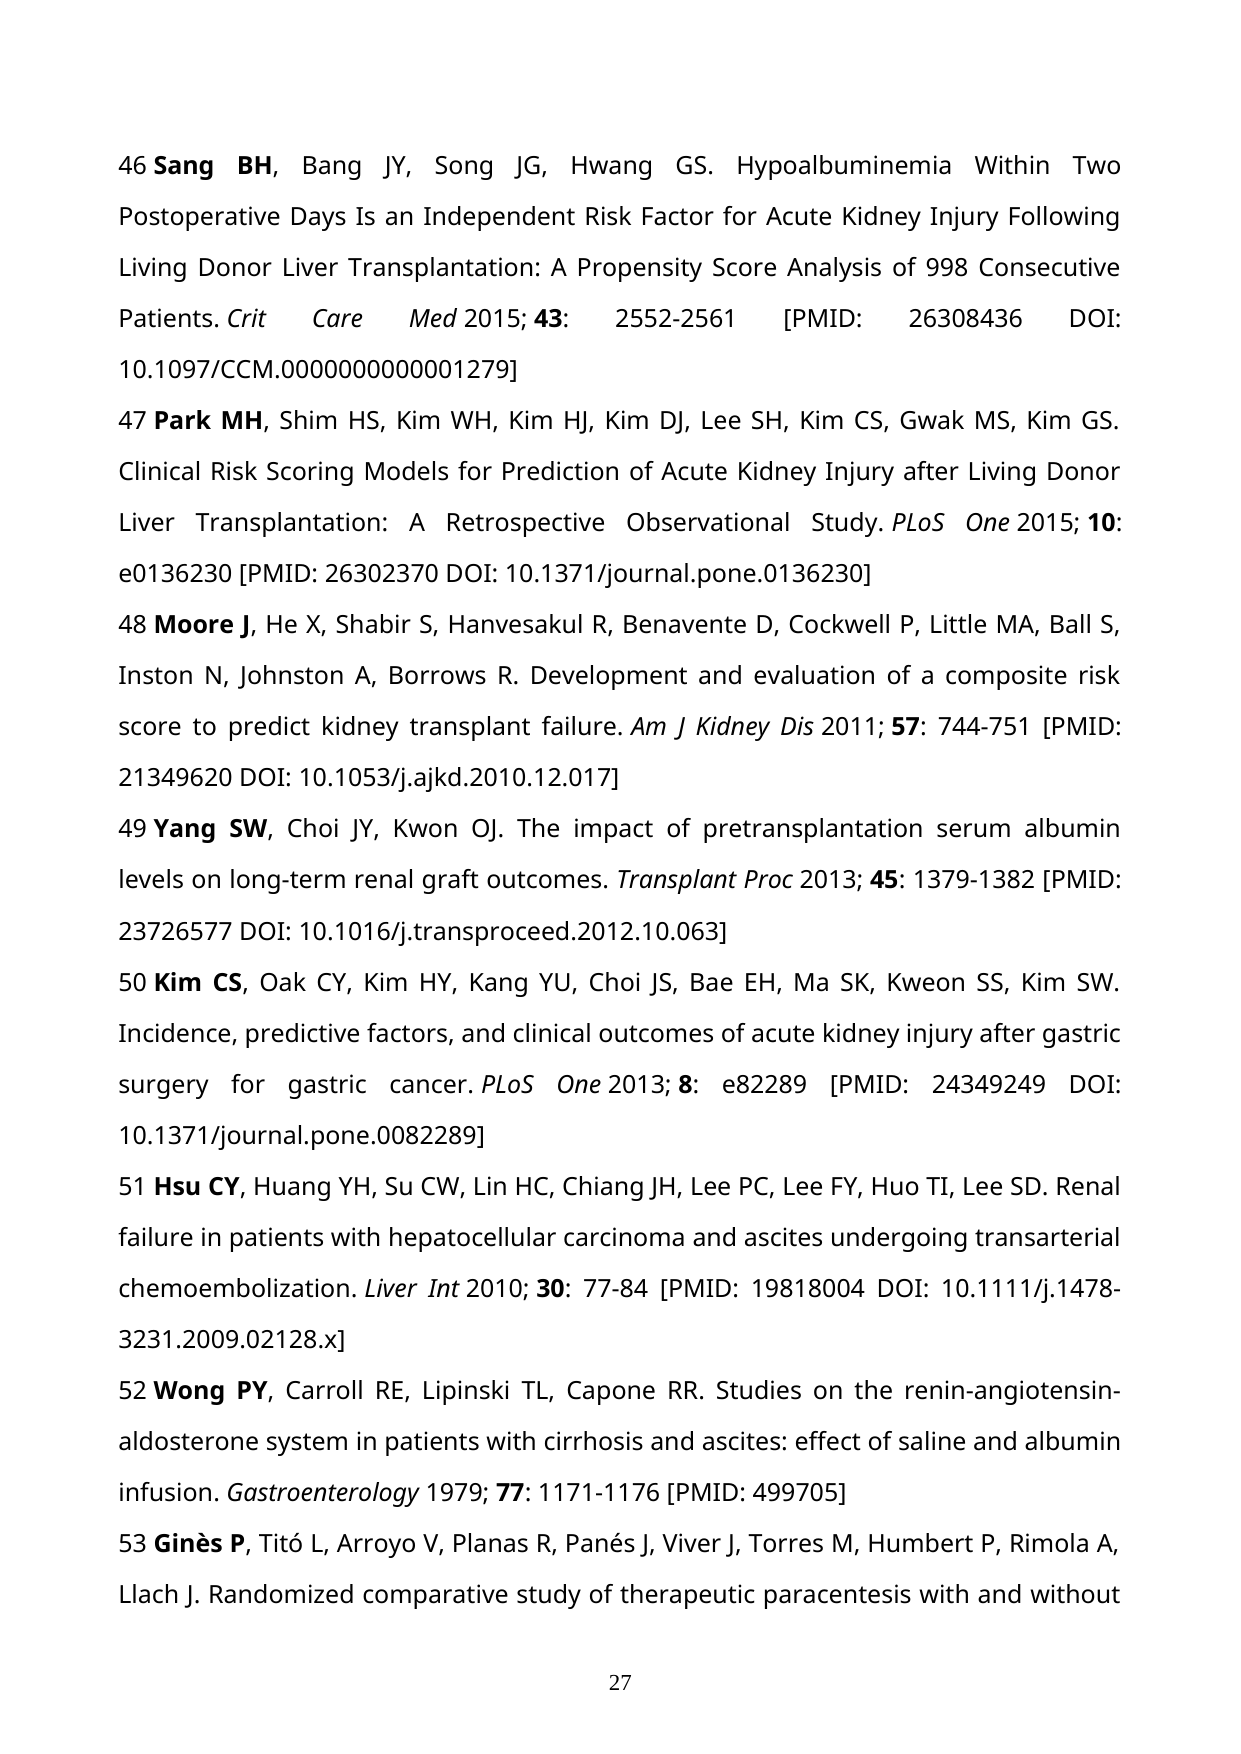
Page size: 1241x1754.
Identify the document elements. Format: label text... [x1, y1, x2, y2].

text 52 Wong PY, Carroll RE, Lipinski TL, Capone RR. Studies on the renin-angiotensin-aldosterone system in patients with cirrhosis and ascites: effect of saline and albumin infusion. Gastroenterology 1979; 77: 1171-1176 [PMID: 499705] [118, 1373, 1122, 1509]
text 48 Moore J, He X, Shabir S, Hanvesakul R, Benavente D, Cockwell P, Little MA, Ball S, Inston N, Johnston A, Borrows R. Development and evaluation of a composite risk score to predict kidney transplant failure. Am J Kidney Dis 2011; 57: 744-751 [PMID: 21349620 DOI: 10.1053/j.ajkd.2010.12.017] [118, 607, 1122, 794]
text 50 Kim CS, Oak CY, Kim HY, Kang YU, Choi JS, Bae EH, Ma SK, Kweon SS, Kim SW. Incidence, predictive factors, and clinical outcomes of acute kidney injury after gastric surgery for gastric cancer. PLoS One 2013; 8: e82289 [PMID: 24349249 DOI: 10.1371/journal.pone.0082289] [118, 964, 1122, 1151]
text 47 Park MH, Shim HS, Kim WH, Kim HJ, Kim DJ, Lee SH, Kim CS, Gwak MS, Kim GS. Clinical Risk Scoring Models for Prediction of Acute Kidney Injury after Living Donor Liver Transplantation: A Retrospective Observational Study. PLoS One 2015; 10: e0136230 [PMID: 26302370 DOI: 10.1371/journal.pone.0136230] [118, 403, 1122, 590]
text 51 Hsu CY, Huang YH, Su CW, Lin HC, Chiang JH, Lee PC, Lee FY, Huo TI, Lee SD. Renal failure in patients with hepatocellular carcinoma and ascites undergoing transarterial chemoembolization. Liver Int 2010; 30: 77-84 [PMID: 19818004 DOI: 10.1111/j.1478-3231.2009.02128.x] [118, 1168, 1122, 1356]
text 46 Sang BH, Bang JY, Song JG, Hwang GS. Hypoalbuminemia Within Two Postoperative Days Is an Independent Risk Factor for Acute Kidney Injury Following Living Donor Liver Transplantation: A Propensity Score Analysis of 998 Consecutive Patients. Crit Care Med 2015; 43: 2552-2561 [PMID: 26308436 DOI: 10.1097/CCM.0000000000001279] [118, 148, 1122, 386]
text 49 Yang SW, Choi JY, Kwon OJ. The impact of pretransplantation serum albumin levels on long-term renal graft outcomes. Transplant Proc 2013; 45: 1379-1382 [PMID: 23726577 DOI: 10.1016/j.transproceed.2012.10.063] [118, 811, 1122, 947]
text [118, 1526, 1122, 1611]
